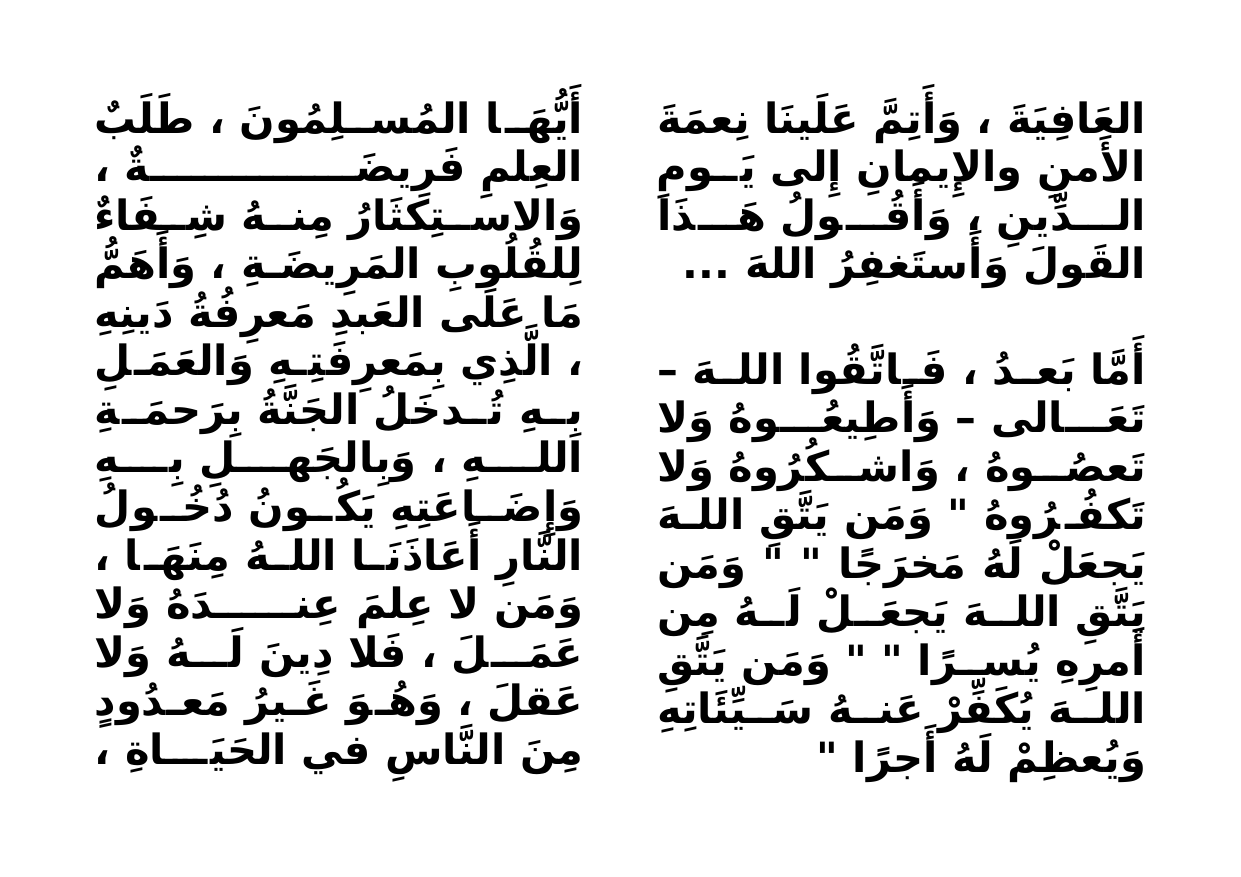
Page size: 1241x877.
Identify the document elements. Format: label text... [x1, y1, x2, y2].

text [94, 94, 583, 774]
text أَمَّا بَعدُ ، فَاتَّقُوا اللهَ – تَعَالى – وَأَطِيعُوهُ وَلا تَعصُوهُ ، وَاشكُرُوهُ وَلا تَكفُرُوهُ " وَمَن يَتَّقِ اللهَ يَجعَلْ لَهُ مَخرَجًا " " وَمَن يَتَّقِ اللهَ يَجعَلْ لَهُ مِن أَمرِهِ يُسرًا " " وَمَن يَتَّقِ اللهَ يُكَفِّرْ عَنهُ سَيِّئَاتِهِ وَيُعظِمْ لَهُ أَجرًا " [657, 345, 1146, 782]
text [657, 94, 1146, 289]
